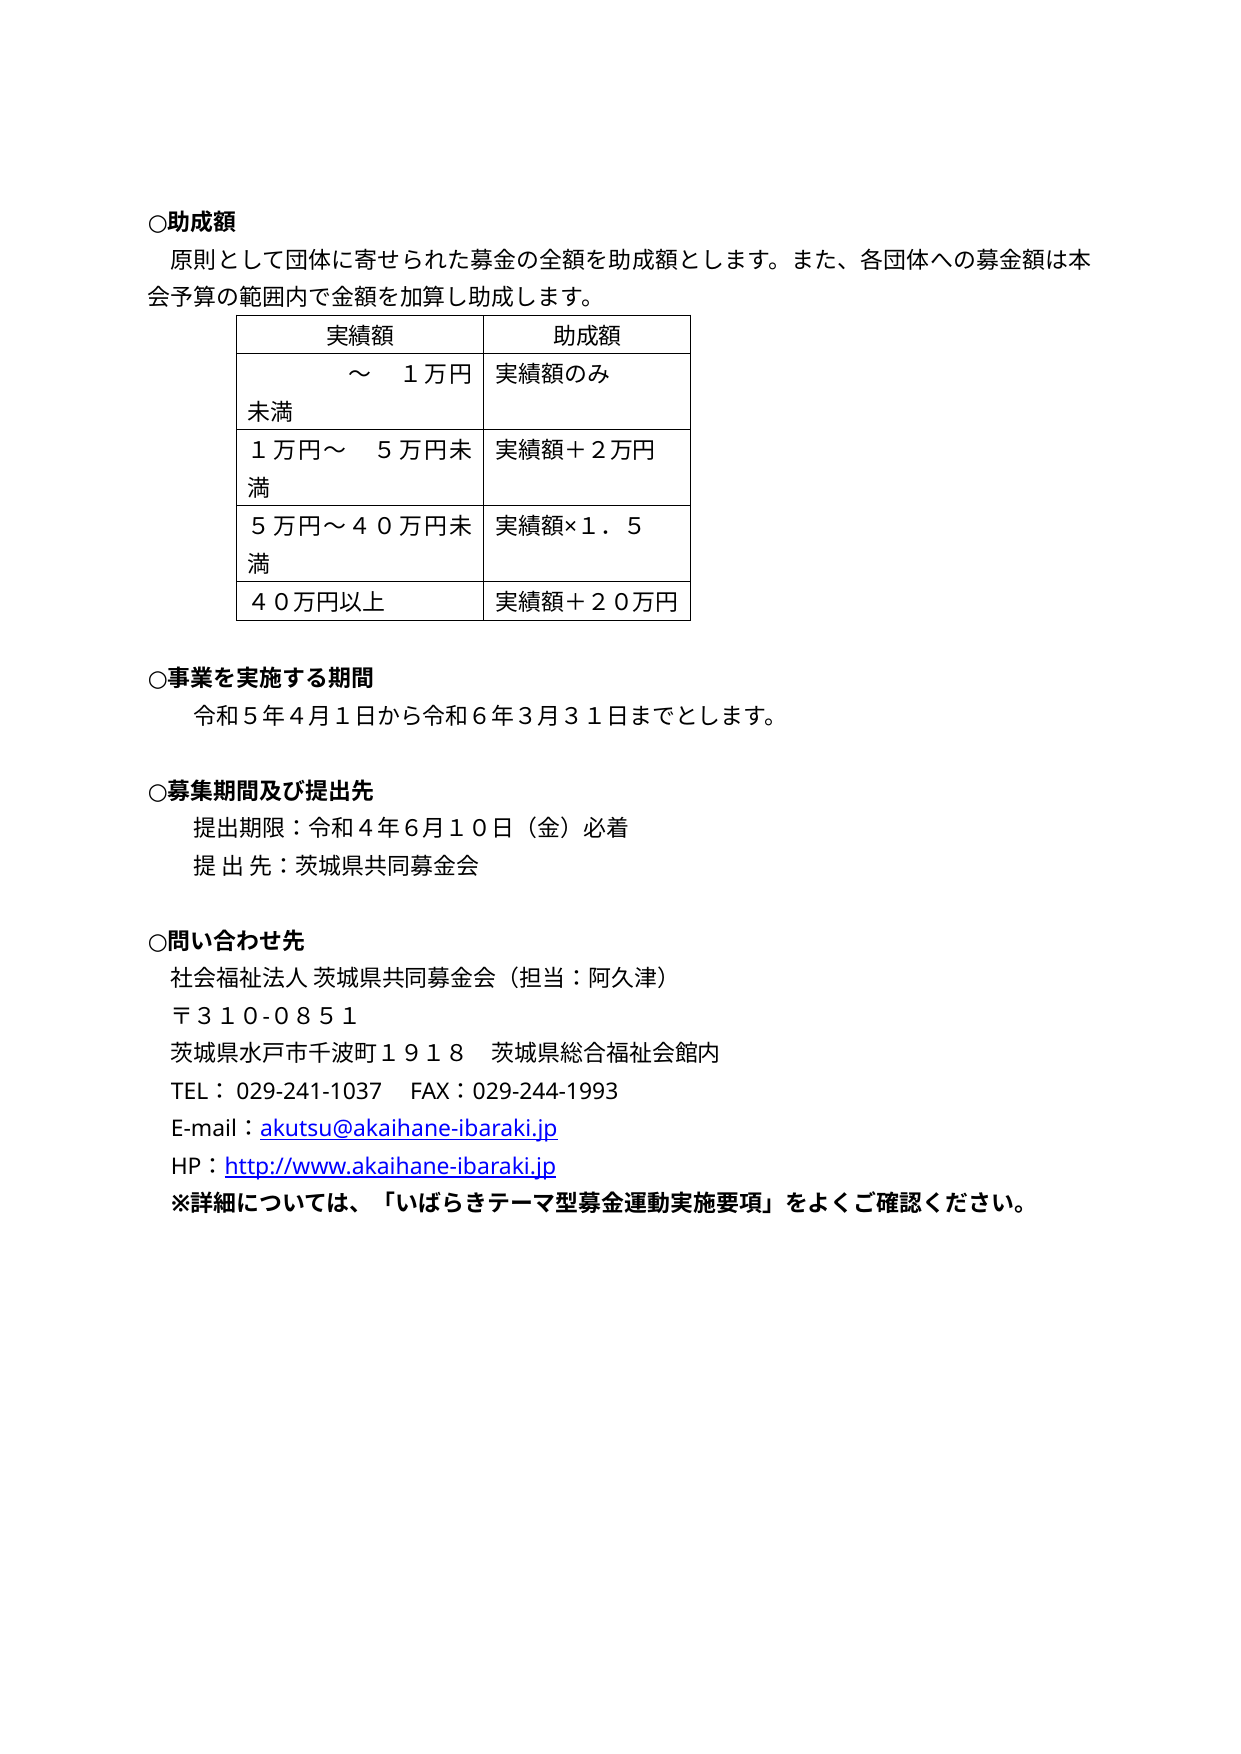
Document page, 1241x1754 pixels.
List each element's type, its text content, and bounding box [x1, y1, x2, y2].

text 提 出 先：茨城県共同募金会 [148, 846, 1092, 883]
text 令和５年４月１日から令和６年３月３１日までとします。 [148, 696, 1092, 733]
table_cell 実績額＋２０万円 [484, 582, 690, 620]
text ○問い合わせ先 [148, 921, 1092, 958]
table_cell ４０万円以上 [237, 582, 483, 620]
text 提出期限：令和４年６月１０日（金）必着 [148, 808, 1092, 846]
table_header 実績額 [237, 316, 483, 353]
text 社会福祉法人 茨城県共同募金会（担当：阿久津） [148, 958, 1092, 996]
text HP：http://www.akaihane-ibaraki.jp [148, 1146, 1092, 1183]
table_cell １万円～ ５万円未満 [237, 430, 483, 505]
table_cell ～ １万円未満 [237, 354, 483, 429]
text ○事業を実施する期間 [148, 658, 1092, 696]
table_cell 実績額×１．５ [484, 506, 690, 581]
table_header 助成額 [484, 316, 690, 353]
table_cell ５万円～４０万円未満 [237, 506, 483, 581]
table_cell 実績額＋２万円 [484, 430, 690, 505]
text ○募集期間及び提出先 [148, 771, 1092, 808]
text 茨城県水戸市千波町１９１８ 茨城県総合福祉会館内 [148, 1033, 1092, 1071]
text E-mail：akutsu@akaihane-ibaraki.jp [148, 1108, 1092, 1146]
table_cell 実績額のみ [484, 354, 690, 429]
text ○助成額 [148, 202, 1092, 239]
text TEL： 029-241-1037 FAX：029-244-1993 [148, 1071, 1092, 1108]
text 原則として団体に寄せられた募金の全額を助成額とします。また、各団体への募金額は本会予算の範囲内で金額を加算し助成します。 [148, 239, 1092, 314]
text ※詳細については、「いばらきテーマ型募金運動実施要項」をよくご確認ください。 [148, 1183, 1092, 1221]
text 〒３１０-０８５１ [148, 996, 1092, 1033]
